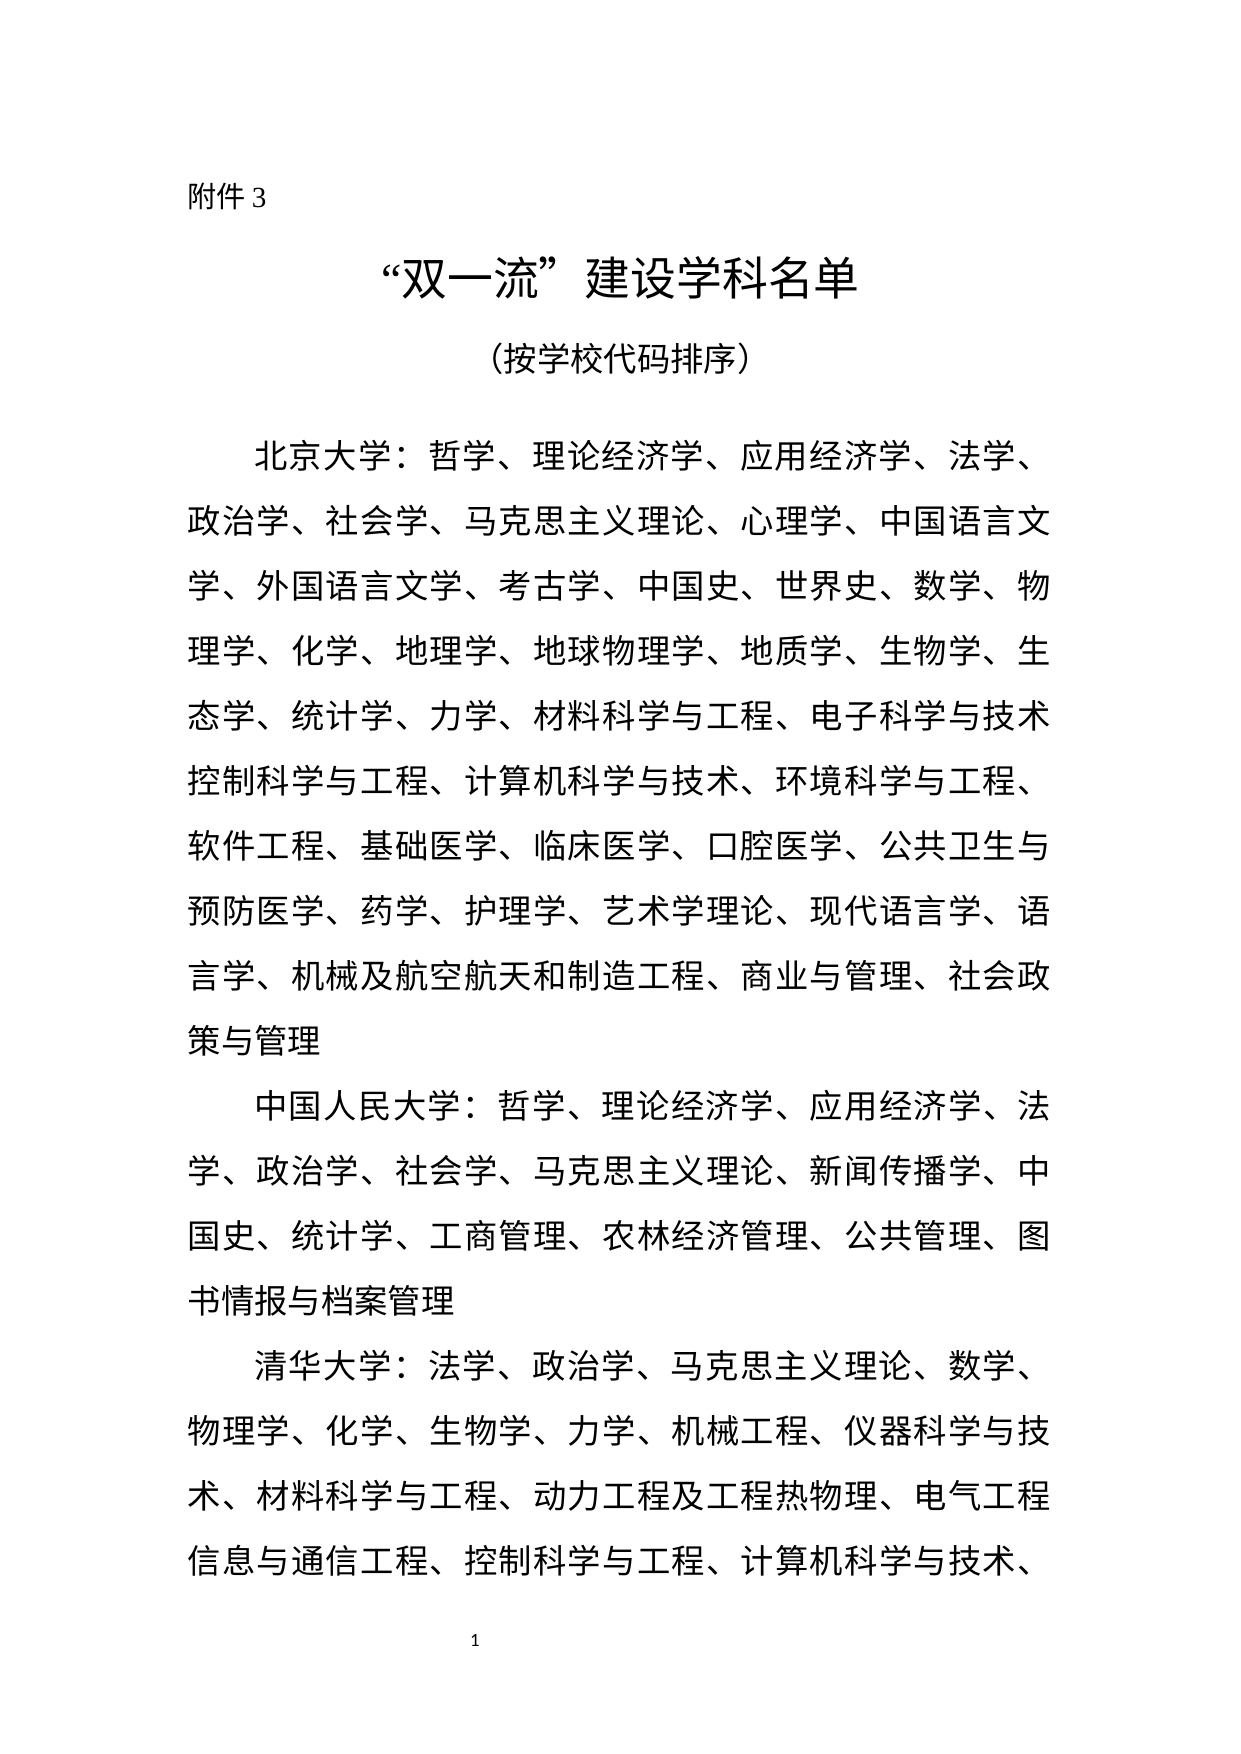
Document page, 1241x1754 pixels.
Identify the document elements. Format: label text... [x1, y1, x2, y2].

text “双一流”建设学科名单 [187, 227, 1053, 324]
text 北京大学：哲学、理论经济学、应用经济学、法学、政治学、社会学、马克思主义理论、心理学、中国语言文学、外国语言文学、考古学、中国史、世界史、数学、物理学、化学、地理学、地球物理学、地质学、生物学、生态学、统计学、力学、材料科学与工程、电子科学与技术、控制科学与工程、计算机科学与技术、环境科学与工程、软件工程、基础医学、临床医学、口腔医学、公共卫生与预防医学、药学、护理学、艺术学理论、现代语言学、语言学、机械及航空航天和制造工程、商业与管理、社会政策与管理 [187, 422, 1053, 1072]
text 附件3 [187, 162, 1053, 227]
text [187, 1332, 1053, 1592]
text （按学校代码排序） [187, 324, 1053, 389]
text 中国人民大学：哲学、理论经济学、应用经济学、法学、政治学、社会学、马克思主义理论、新闻传播学、中国史、统计学、工商管理、农林经济管理、公共管理、图书情报与档案管理 [187, 1072, 1053, 1332]
